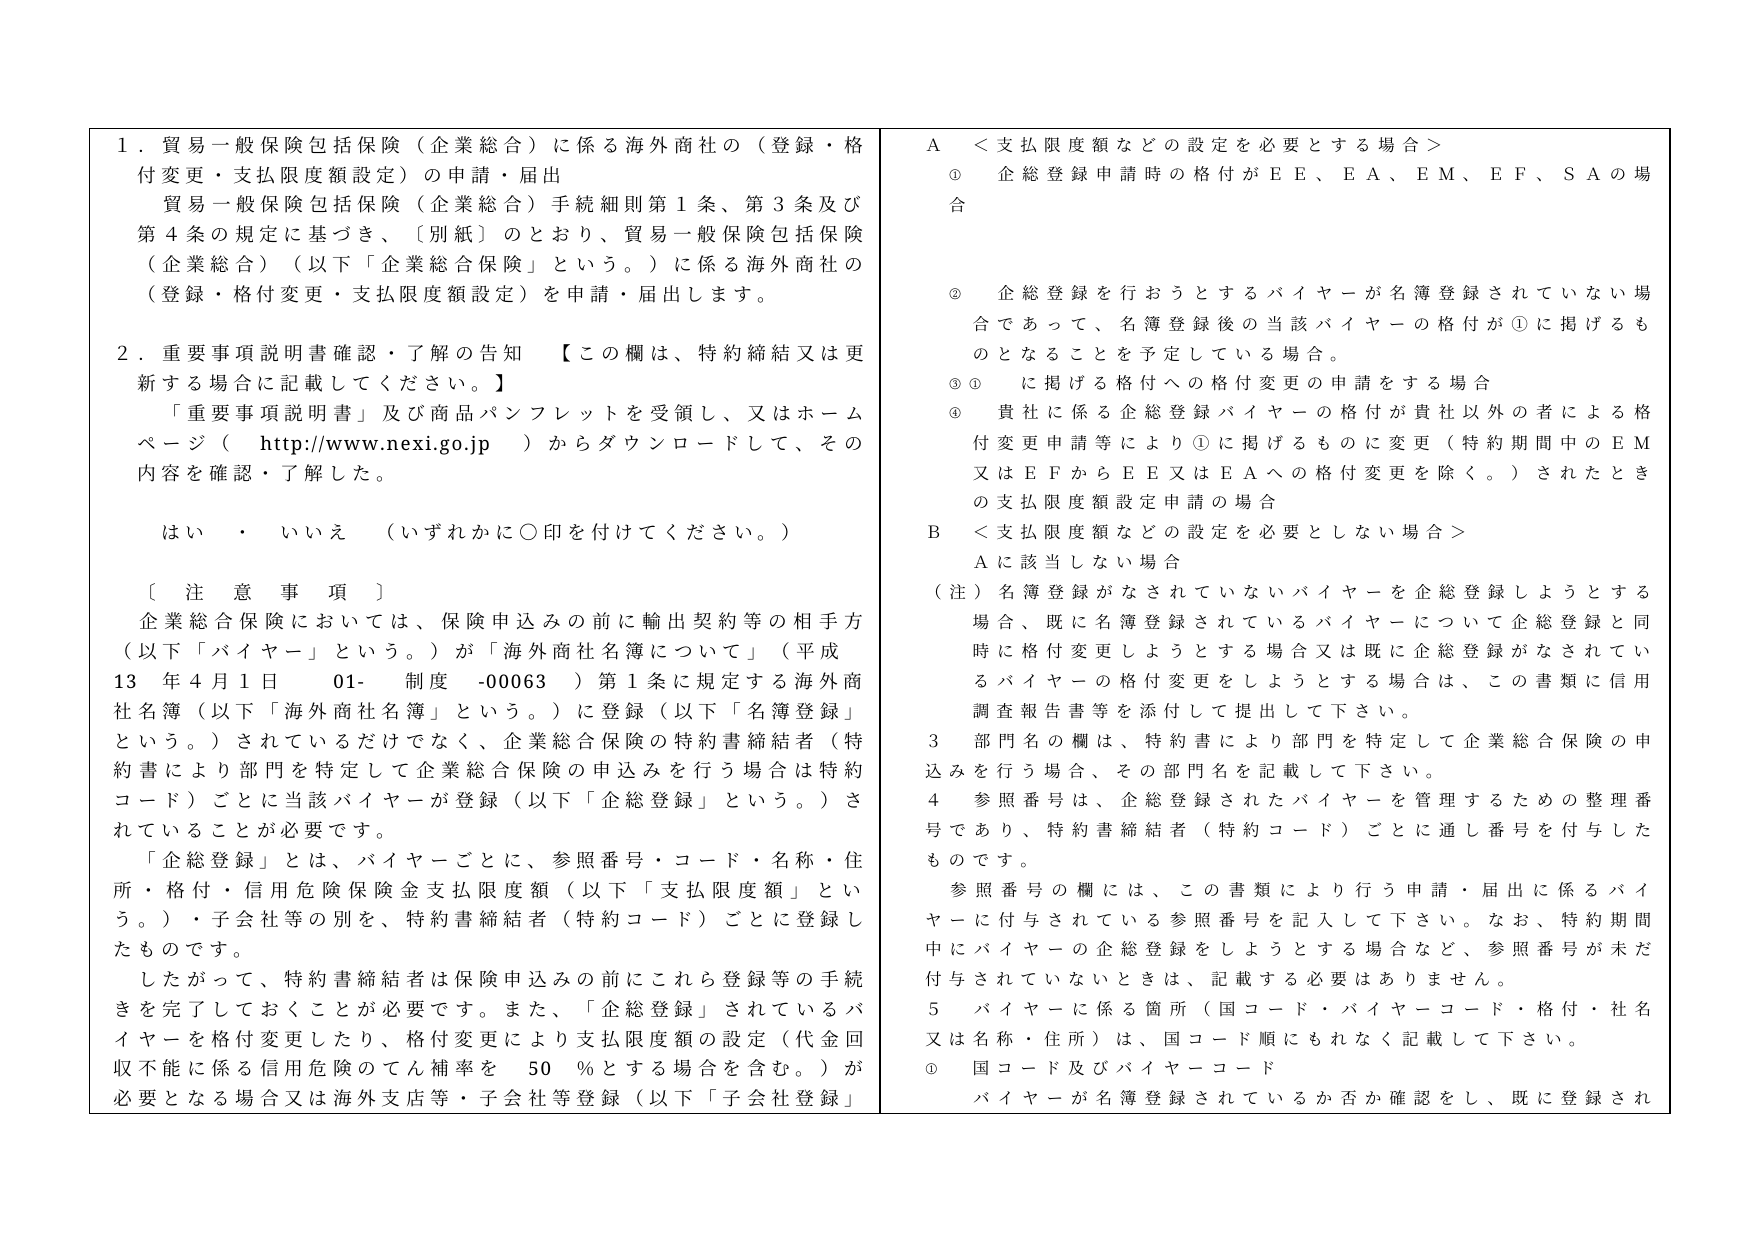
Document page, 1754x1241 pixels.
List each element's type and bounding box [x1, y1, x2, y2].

table_cell [90, 129, 879, 1112]
table_cell [881, 129, 1669, 1112]
